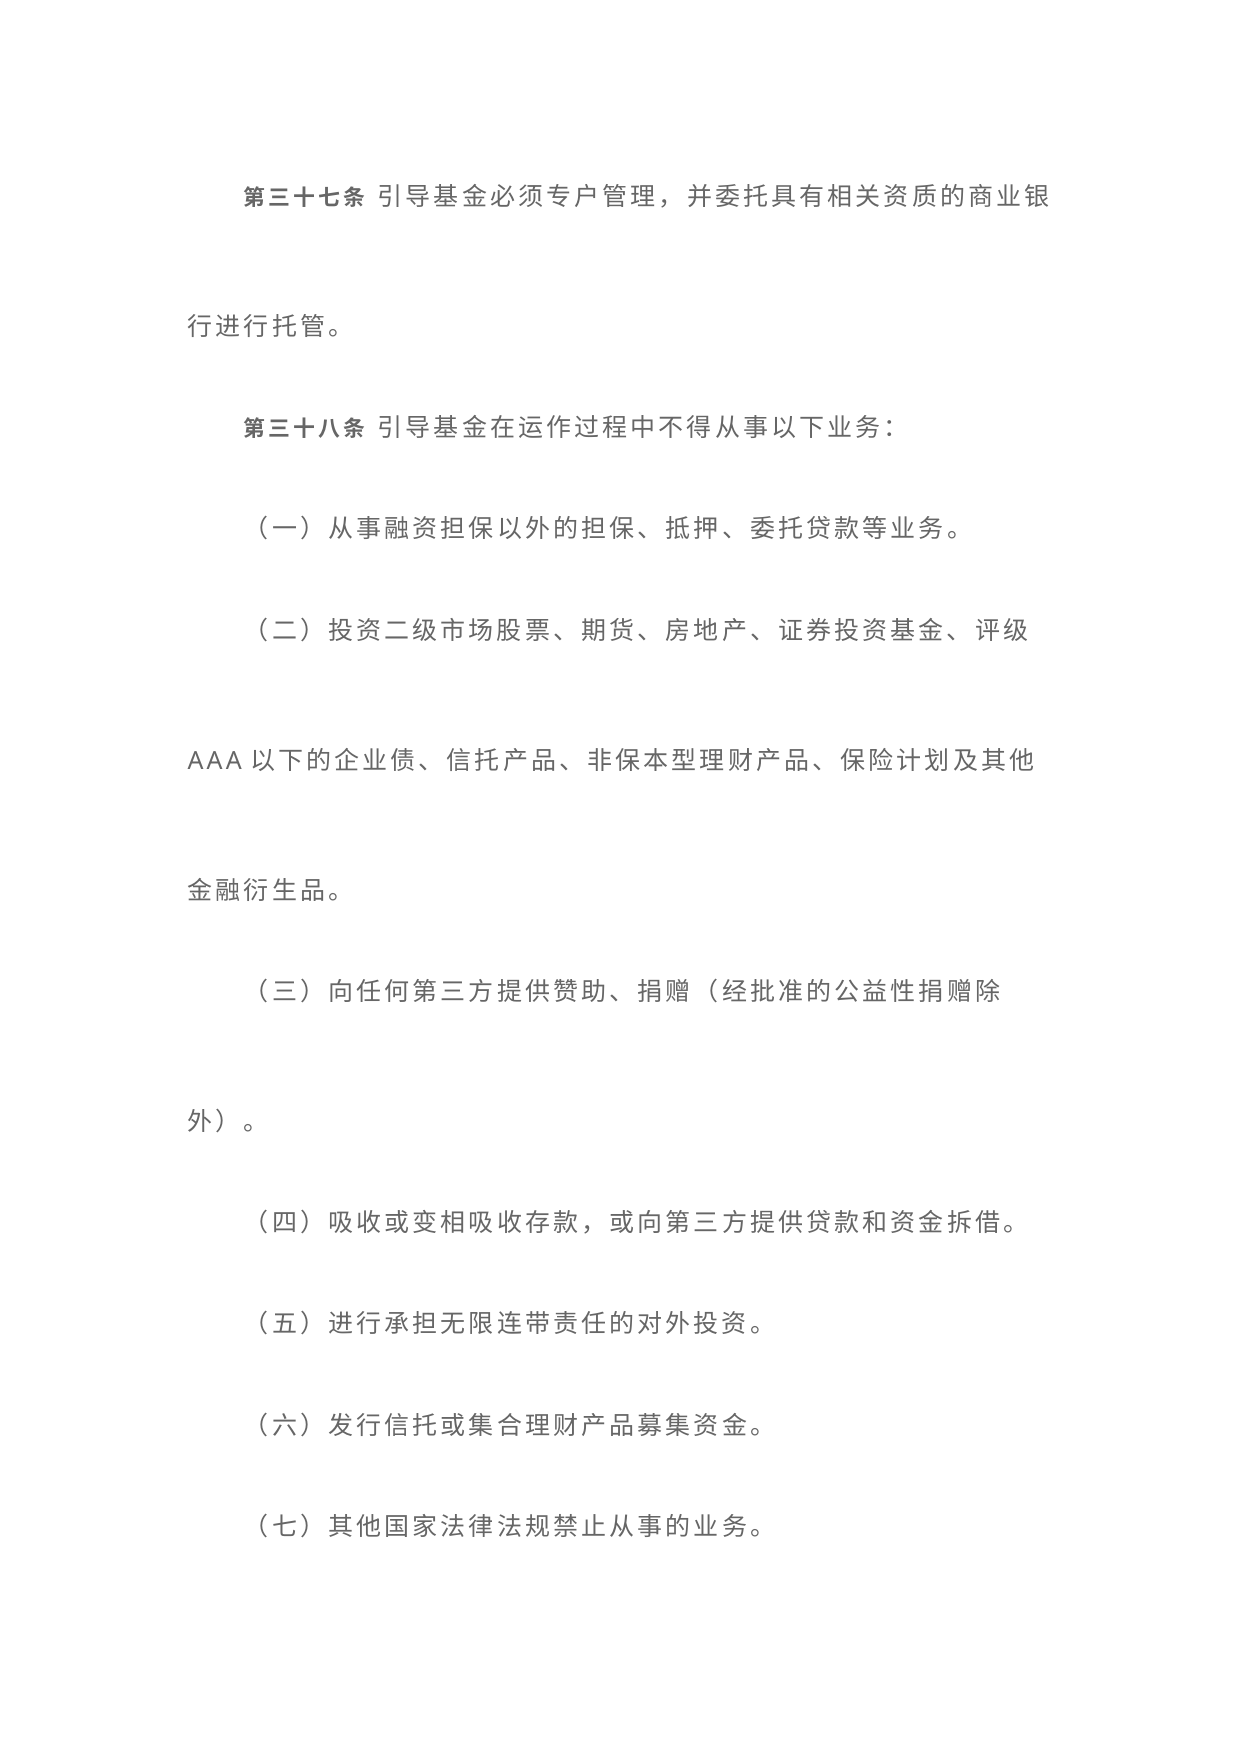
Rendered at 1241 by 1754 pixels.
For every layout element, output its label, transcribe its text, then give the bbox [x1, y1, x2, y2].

text （三）向任何第三方提供赞助、捐赠（经批准的公益性捐赠除外）。 [187, 957, 1053, 1152]
text （六）发行信托或集合理财产品募集资金。 [187, 1391, 1053, 1456]
text 第三十七条 引导基金必须专户管理，并委托具有相关资质的商业银行进行托管。 [187, 162, 1053, 357]
text （一）从事融资担保以外的担保、抵押、委托贷款等业务。 [187, 494, 1053, 559]
text （七）其他国家法律法规禁止从事的业务。 [187, 1492, 1053, 1557]
text （四）吸收或变相吸收存款，或向第三方提供贷款和资金拆借。 [187, 1188, 1053, 1253]
text （二）投资二级市场股票、期货、房地产、证券投资基金、评级AAA以下的企业债、信托产品、非保本型理财产品、保险计划及其他金融衍生品。 [187, 596, 1053, 921]
text （五）进行承担无限连带责任的对外投资。 [187, 1289, 1053, 1354]
text 第三十八条 引导基金在运作过程中不得从事以下业务： [187, 393, 1053, 458]
